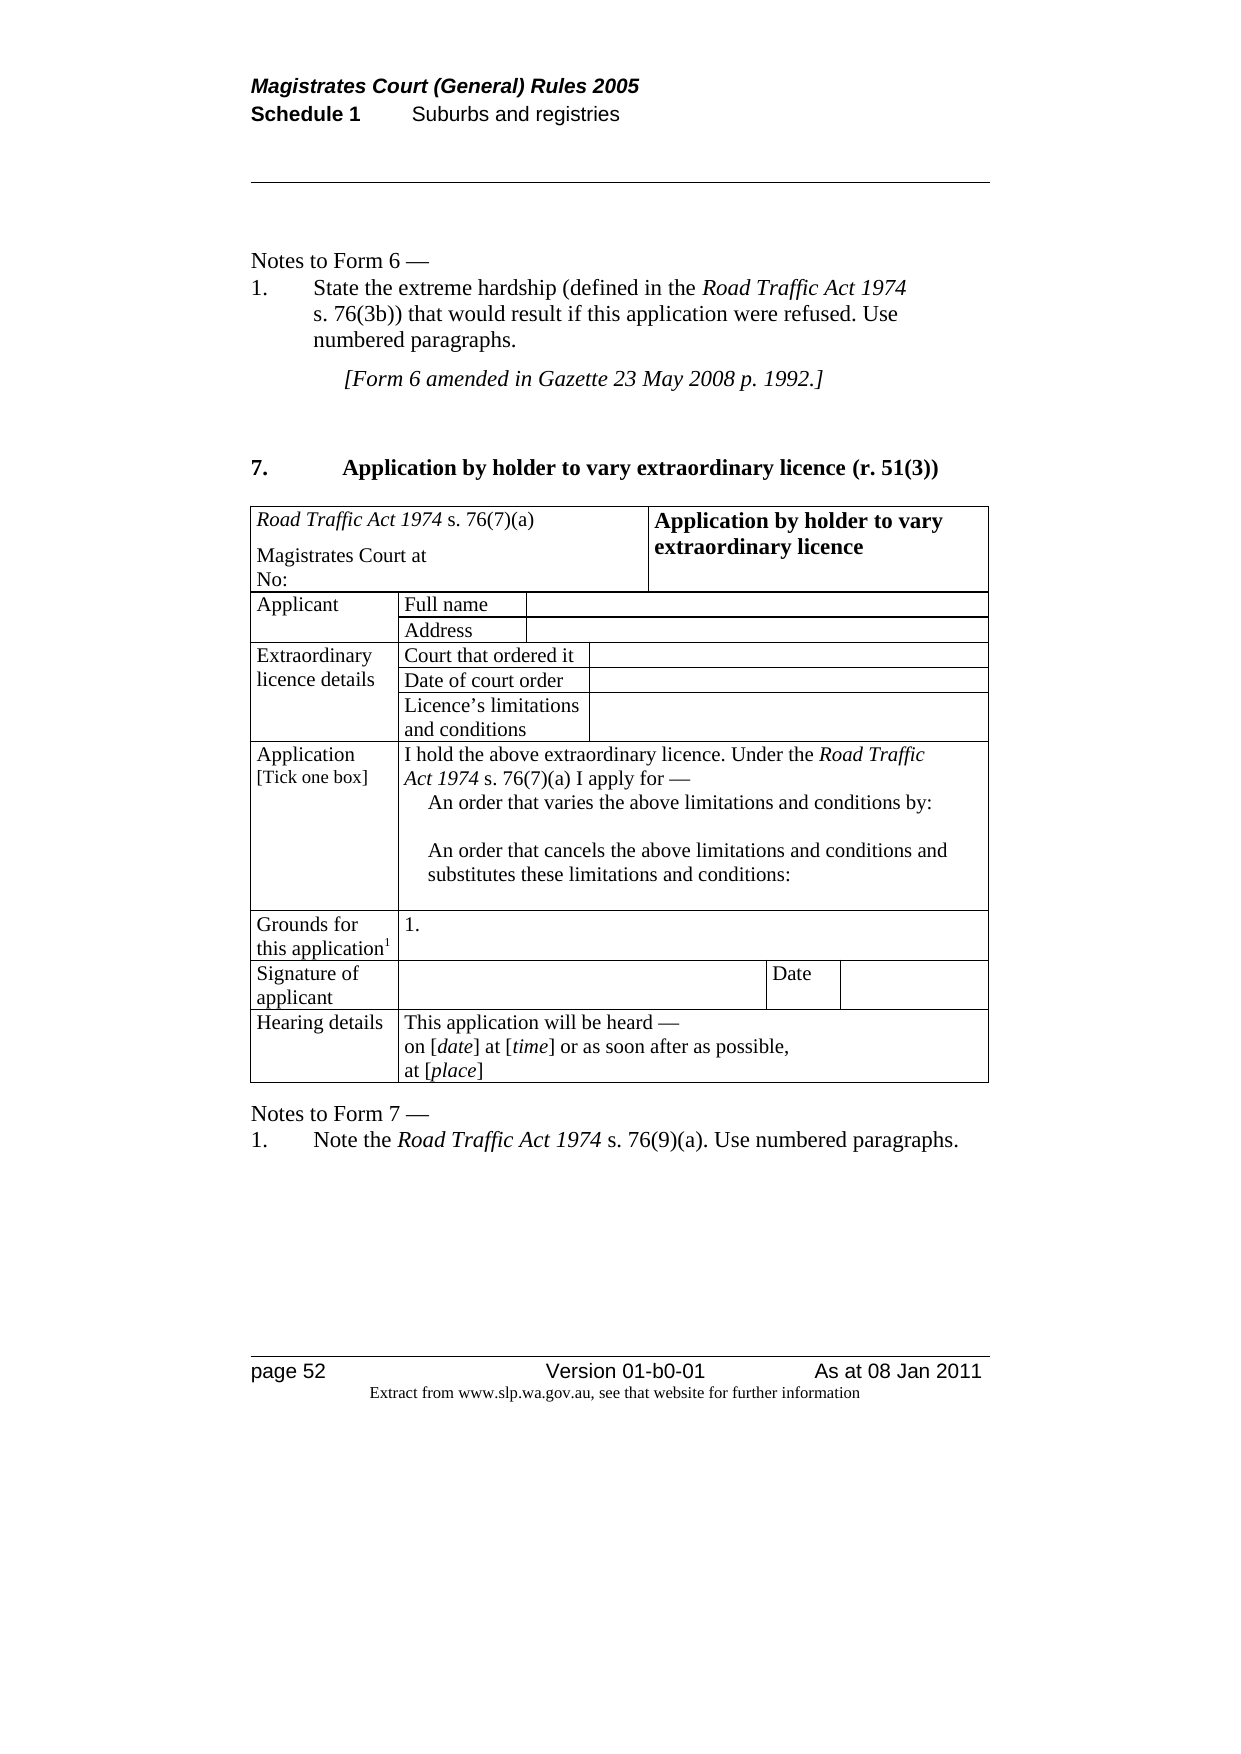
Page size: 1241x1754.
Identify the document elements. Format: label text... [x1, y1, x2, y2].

text Notes to Form 6 — [251, 247, 990, 274]
text 1. Note the Road Traffic Act 1974 s. 76(9)(a). Use numbered paragraphs. [251, 1126, 990, 1152]
subtitle 7. Application by holder to vary extraordinary licence (r. 51(3)) [251, 454, 990, 481]
text Notes to Form 7 — [251, 1100, 990, 1126]
table_cell Date [767, 961, 840, 1009]
table_cell [527, 618, 988, 642]
table_cell Hearing details [251, 1010, 398, 1082]
table_cell [590, 643, 988, 667]
table_header Application by holder to vary extraordinary licence [649, 507, 988, 591]
table_header Road Traffic Act 1974 s. 76(7)(a) Magistrates Court at No: [251, 507, 648, 591]
table_cell This application will be heard — on [date] at [time] or as soon after as possible, at [place] [399, 1010, 988, 1082]
table_cell [590, 693, 988, 741]
table_cell [841, 961, 988, 1009]
table_cell Date of court order [399, 668, 589, 692]
table_cell [527, 593, 988, 616]
text [Form 6 amended in Gazette 23 May 2008 p. 1992.] [251, 365, 990, 392]
table_cell Signature of applicant [251, 961, 398, 1009]
table_cell I hold the above extraordinary licence. Under the Road Traffic Act 1974 s. 76(7)(a) I apply for — An order that varies the above limitations and conditions by: An order that cancels the above limitations and conditions and substitutes these limitations and conditions: [399, 742, 988, 910]
table_cell [590, 668, 988, 692]
table_cell Address [399, 618, 526, 642]
table_cell Grounds for this application1 [251, 911, 398, 959]
table_cell Applicant [251, 593, 398, 642]
table_cell Extraordinary licence details [251, 643, 398, 741]
table_cell Licence’s limitations and conditions [399, 693, 589, 741]
table_cell 1. [399, 911, 988, 959]
text 1. State the extreme hardship (defined in the Road Traffic Act 1974 s. 76(3b)) that would result if this application were refused. Use numbered paragraphs. [251, 274, 990, 353]
table_cell [399, 961, 766, 1009]
table_cell Court that ordered it [399, 643, 589, 667]
table_cell Full name [399, 593, 526, 616]
table_cell Application [Tick one box] [251, 742, 398, 910]
